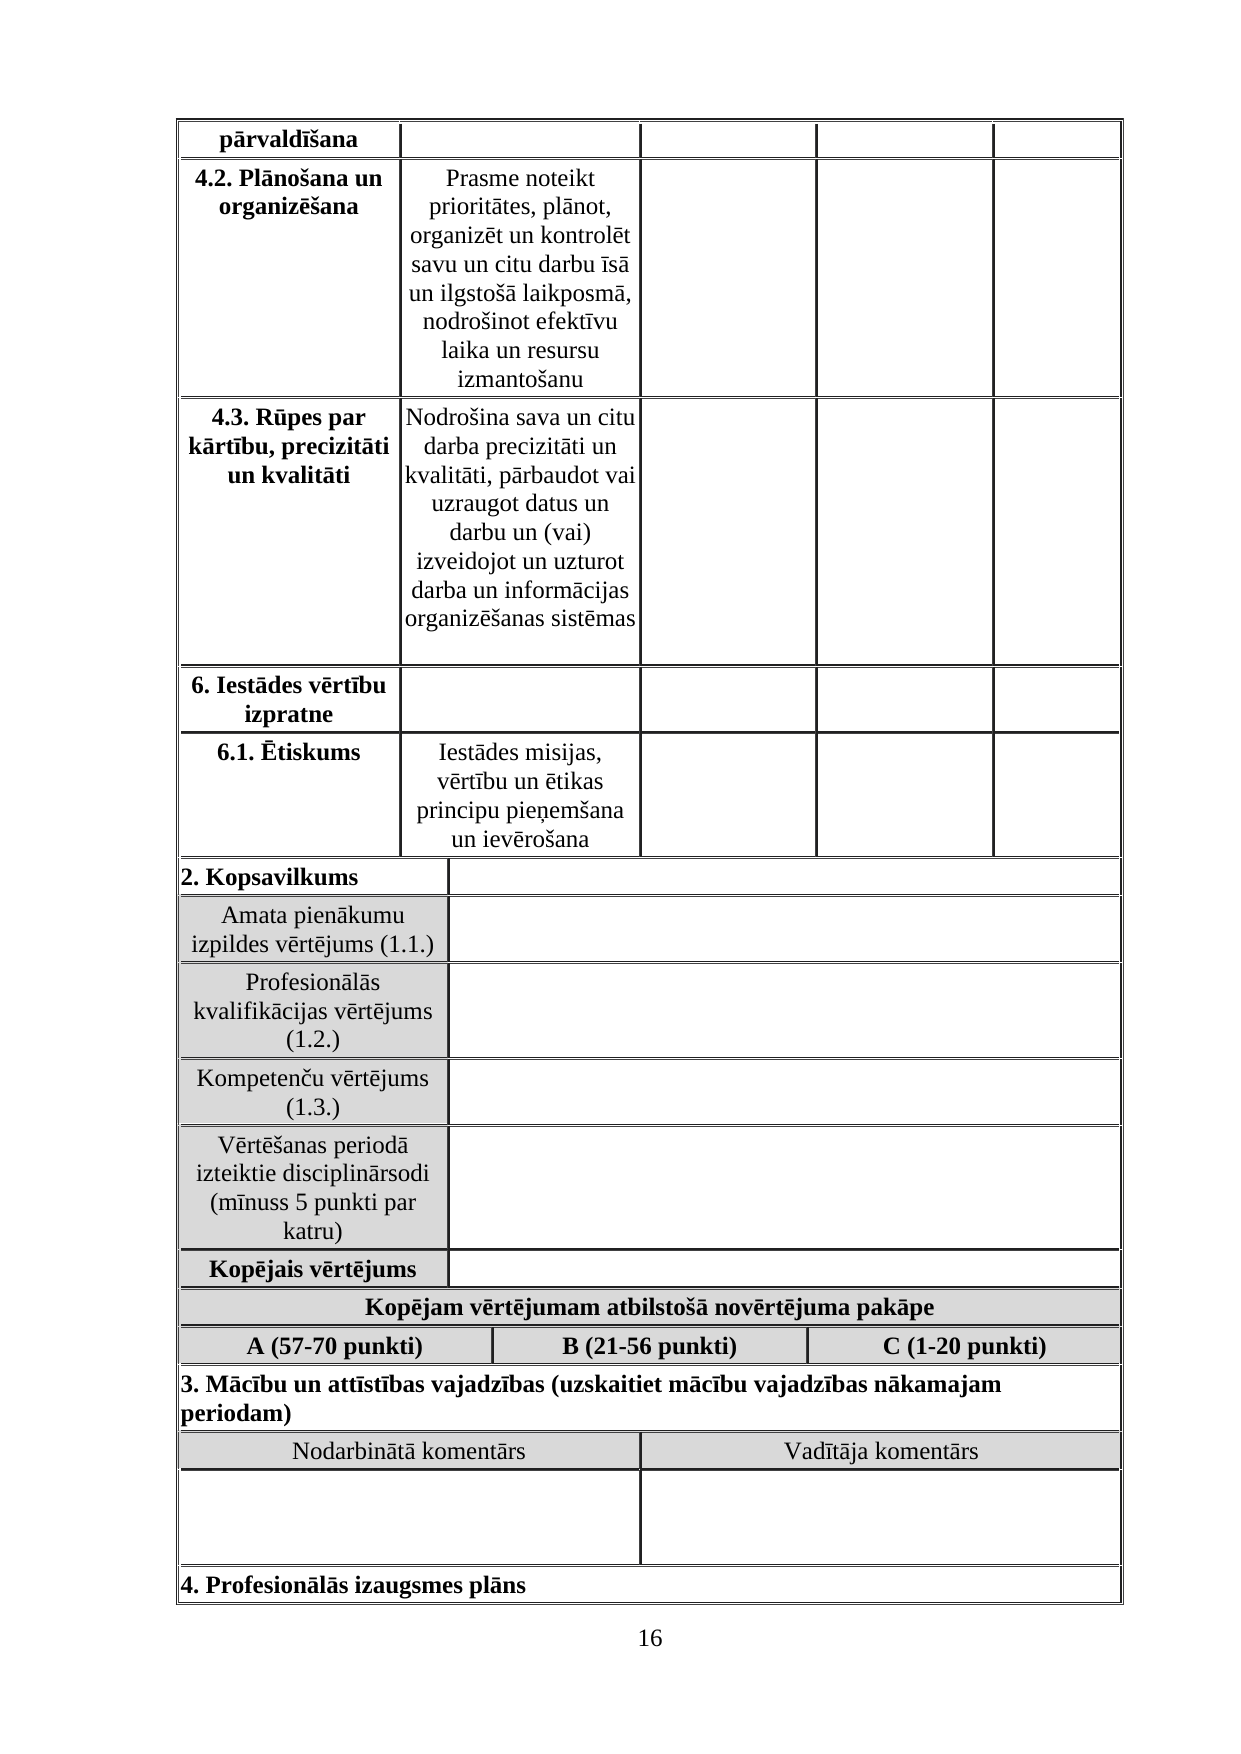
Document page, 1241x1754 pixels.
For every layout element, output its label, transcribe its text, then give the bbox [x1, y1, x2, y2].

table_cell [450, 1248, 1122, 1286]
table_cell 4.2. Plānošana un organizēšana [179, 156, 399, 396]
table_cell [816, 120, 993, 156]
table_cell Profesionālās kvalifikācijas vērtējums (1.2.) [177, 961, 448, 1056]
table_cell [818, 734, 992, 856]
table_cell A (57-70 punkti) [179, 1324, 491, 1363]
table_cell [993, 122, 1120, 156]
table_cell Prasme noteikt prioritātes, plānot, organizēt un kontrolēt savu un citu darbu īsā un ilgstošā laikposmā, nodrošinot efektīvu laika un resursu izmantošanu [402, 160, 639, 396]
table_cell Vērtēšanas periodā izteiktie disciplinārsodi (mīnuss 5 punkti par katru) [179, 1124, 447, 1248]
table_cell 2. Kopsavilkums [177, 856, 448, 894]
table_cell Kompetenču vērtējums (1.3.) [179, 1056, 447, 1123]
table_cell [818, 399, 992, 664]
table_cell [818, 668, 992, 731]
table_cell 6. Iestādes vērtību izpratne [179, 664, 399, 731]
table_cell [177, 1468, 639, 1563]
table_cell Kopējais vērtējums [177, 1248, 447, 1286]
table_cell Iestādes misijas, vērtību un ētikas principu pieņemšana un ievērošana [402, 734, 639, 856]
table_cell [179, 120, 400, 156]
table_cell 6.1. Ētiskums [179, 731, 399, 856]
table_cell [450, 1124, 1121, 1248]
table_cell [642, 734, 815, 856]
table_cell [642, 399, 815, 664]
table_cell [640, 122, 816, 156]
table_cell [995, 664, 1121, 731]
table_cell C (1-20 punkti) [809, 1324, 1121, 1363]
table_cell Vadītāja komentārs [642, 1430, 1121, 1468]
table_cell Amata pienākumu izpildes vērtējums (1.1.) [177, 894, 448, 961]
table_cell [450, 1056, 1121, 1123]
table_cell [400, 120, 640, 156]
table_cell [448, 856, 1122, 894]
table_cell 3. Mācību un attīstības vajadzības (uzskaitiet mācību vajadzības nākamajam periodam) [177, 1363, 1122, 1429]
table_cell B (21-56 punkti) [494, 1328, 806, 1363]
table_cell Kopējam vērtējumam atbilstošā novērtējuma pakāpe [179, 1286, 1121, 1324]
table_cell [995, 731, 1120, 856]
table_cell [993, 396, 1122, 664]
table_cell [402, 668, 639, 731]
table_cell [642, 160, 815, 396]
table_cell [642, 668, 815, 731]
table_cell [995, 156, 1121, 396]
table_cell [818, 160, 992, 396]
table_cell 4.3. Rūpes par kārtību, precizitāti un kvalitāti [177, 396, 400, 664]
table_cell 4. Profesionālās izaugsmes plāns [179, 1564, 1121, 1602]
table_cell [448, 961, 1122, 1056]
table_cell [448, 894, 1122, 961]
table_cell [642, 1468, 1122, 1563]
table_cell Nodarbinātā komentārs [179, 1430, 639, 1468]
table_cell Nodrošina sava un citu darba precizitāti un kvalitāti, pārbaudot vai uzraugot datus un darbu un (vai) izveidojot un uzturot darba un informācijas organizēšanas sistēmas [402, 399, 639, 664]
